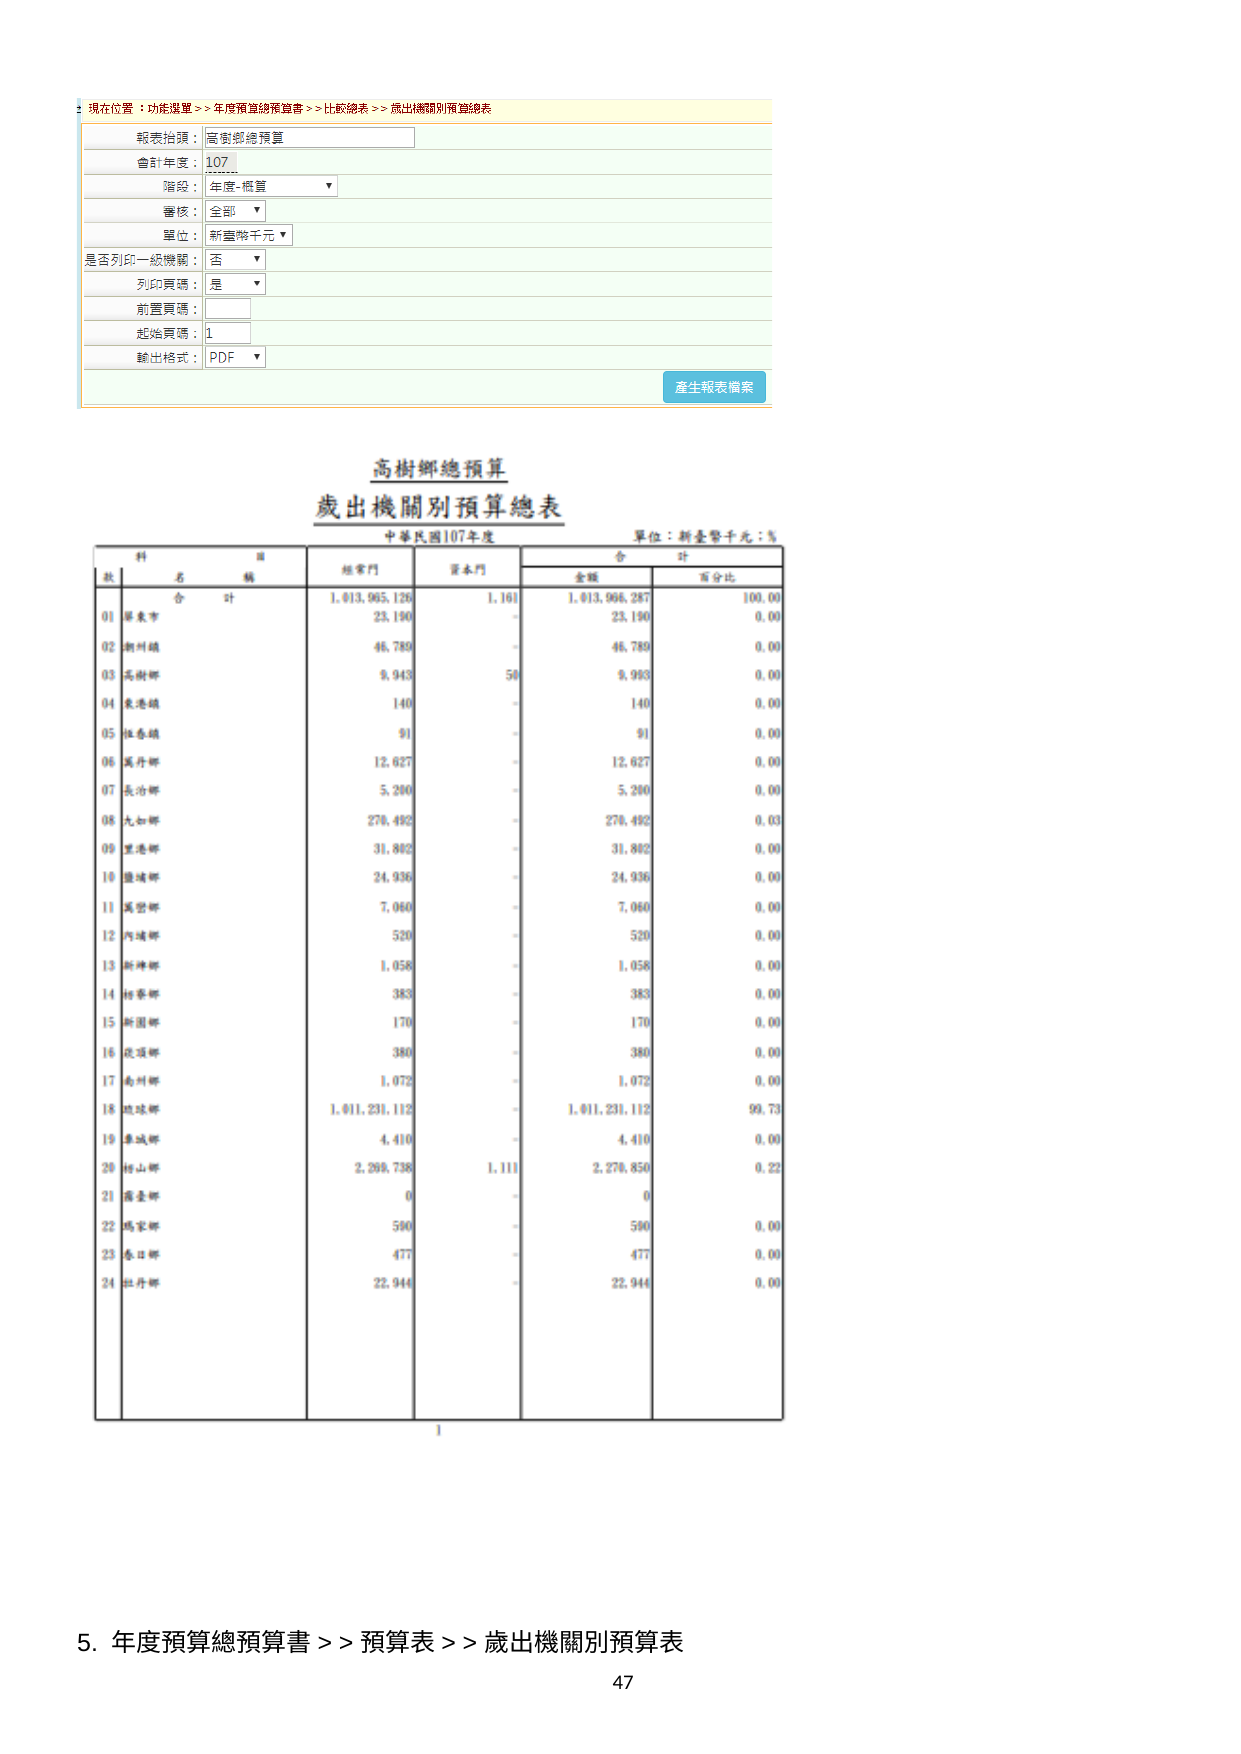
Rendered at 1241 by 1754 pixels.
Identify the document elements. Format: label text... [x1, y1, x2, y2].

picture [76, 436, 805, 1459]
text 5. 年度預算總預算書 > > 預算表 > > 歲出機關別預算表 [77, 1622, 1169, 1660]
picture [76, 98, 773, 409]
